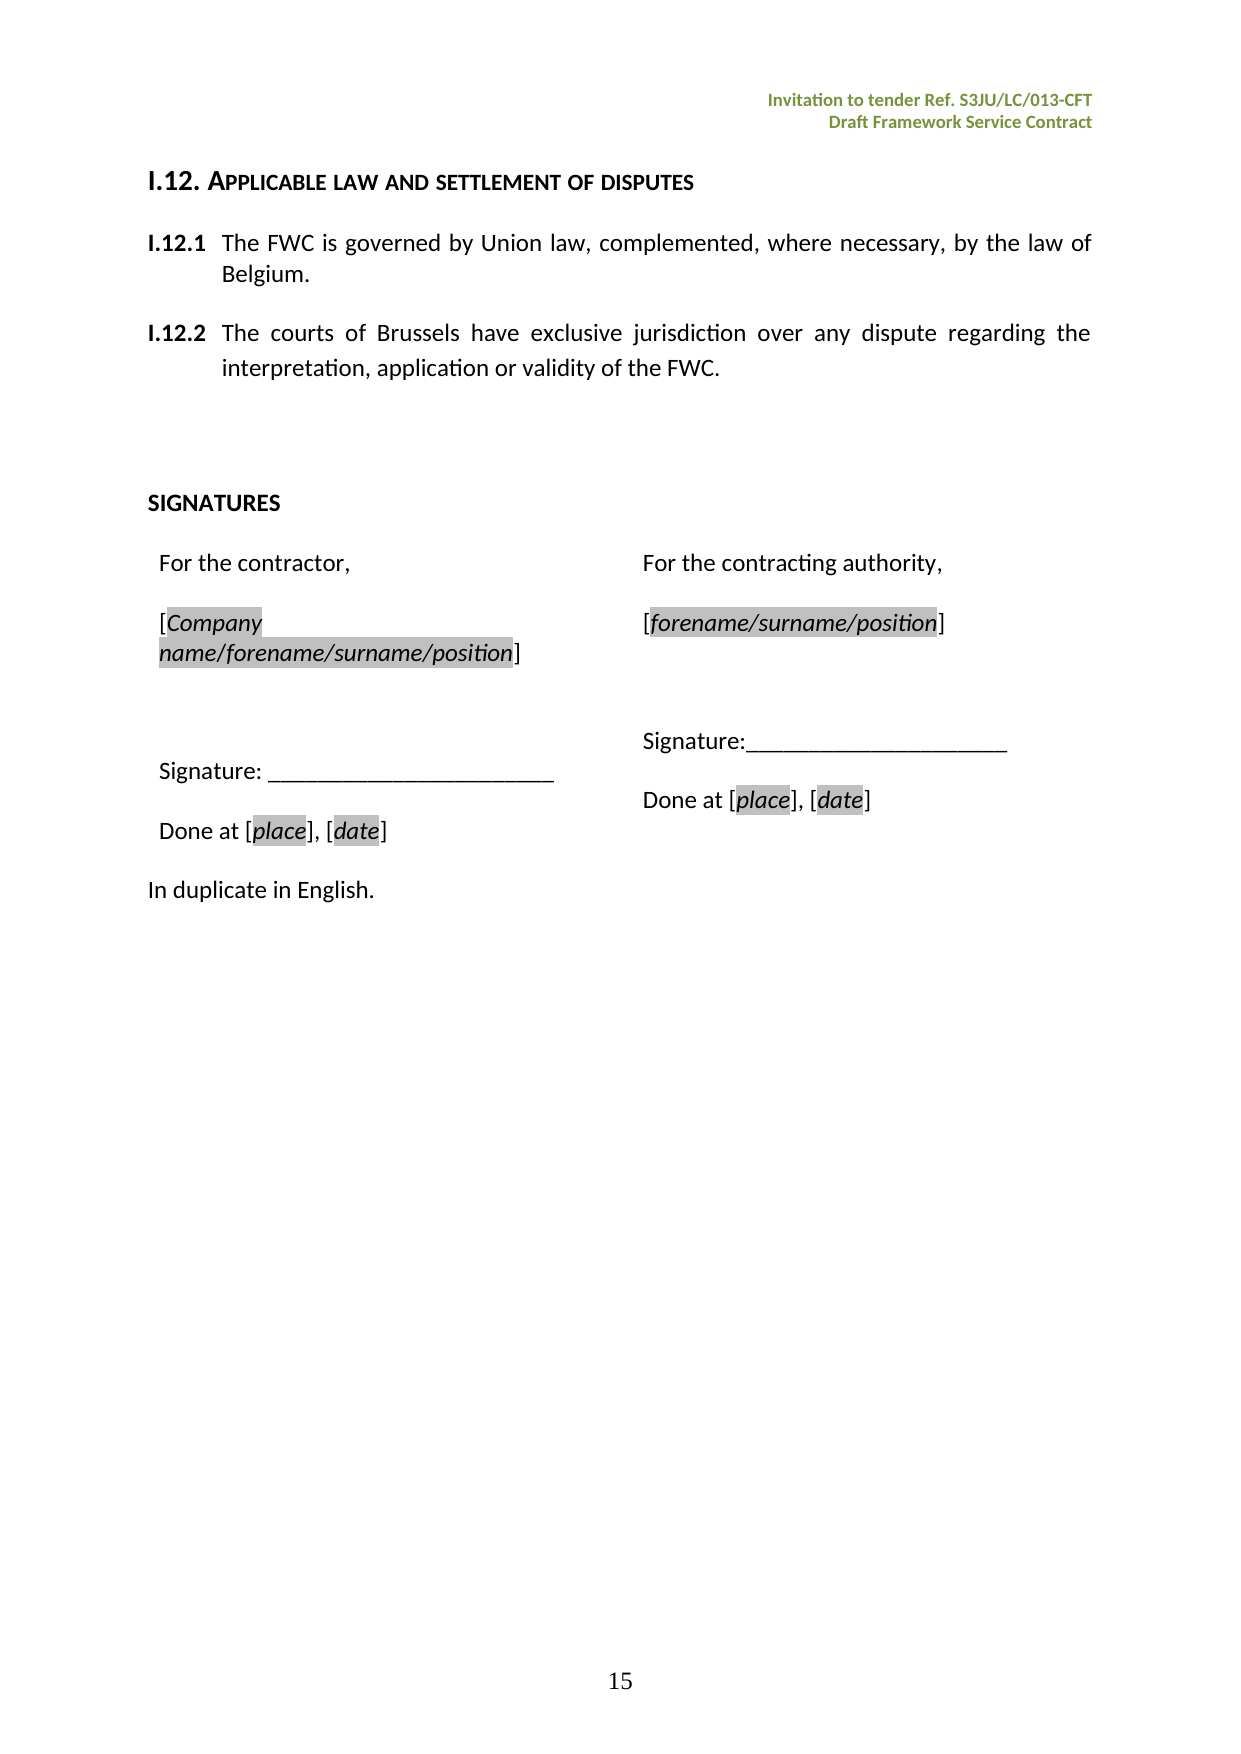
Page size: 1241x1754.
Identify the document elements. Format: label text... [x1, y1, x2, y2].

text In duplicate in English. [148, 875, 1092, 905]
table_header For the contractor, [Company name/forename/surname/position] Signature: _______________________ Done at [place], [date] [148, 547, 631, 846]
text I.12.1 The FWC is governed by Union law, complemented, where necessary, by the law of Belgium. [148, 227, 1092, 288]
subtitle Applicable law and settlement of disputes [148, 162, 1092, 198]
text I.12.2 The courts of Brussels have exclusive jurisdiction over any dispute regarding the interpretation, application or validity of the FWC. [148, 317, 1092, 383]
text SIGNATURES [148, 487, 1092, 518]
table_header For the contracting authority, [forename/surname/position] Signature:_____________________ Done at [place], [date] [631, 547, 1074, 846]
